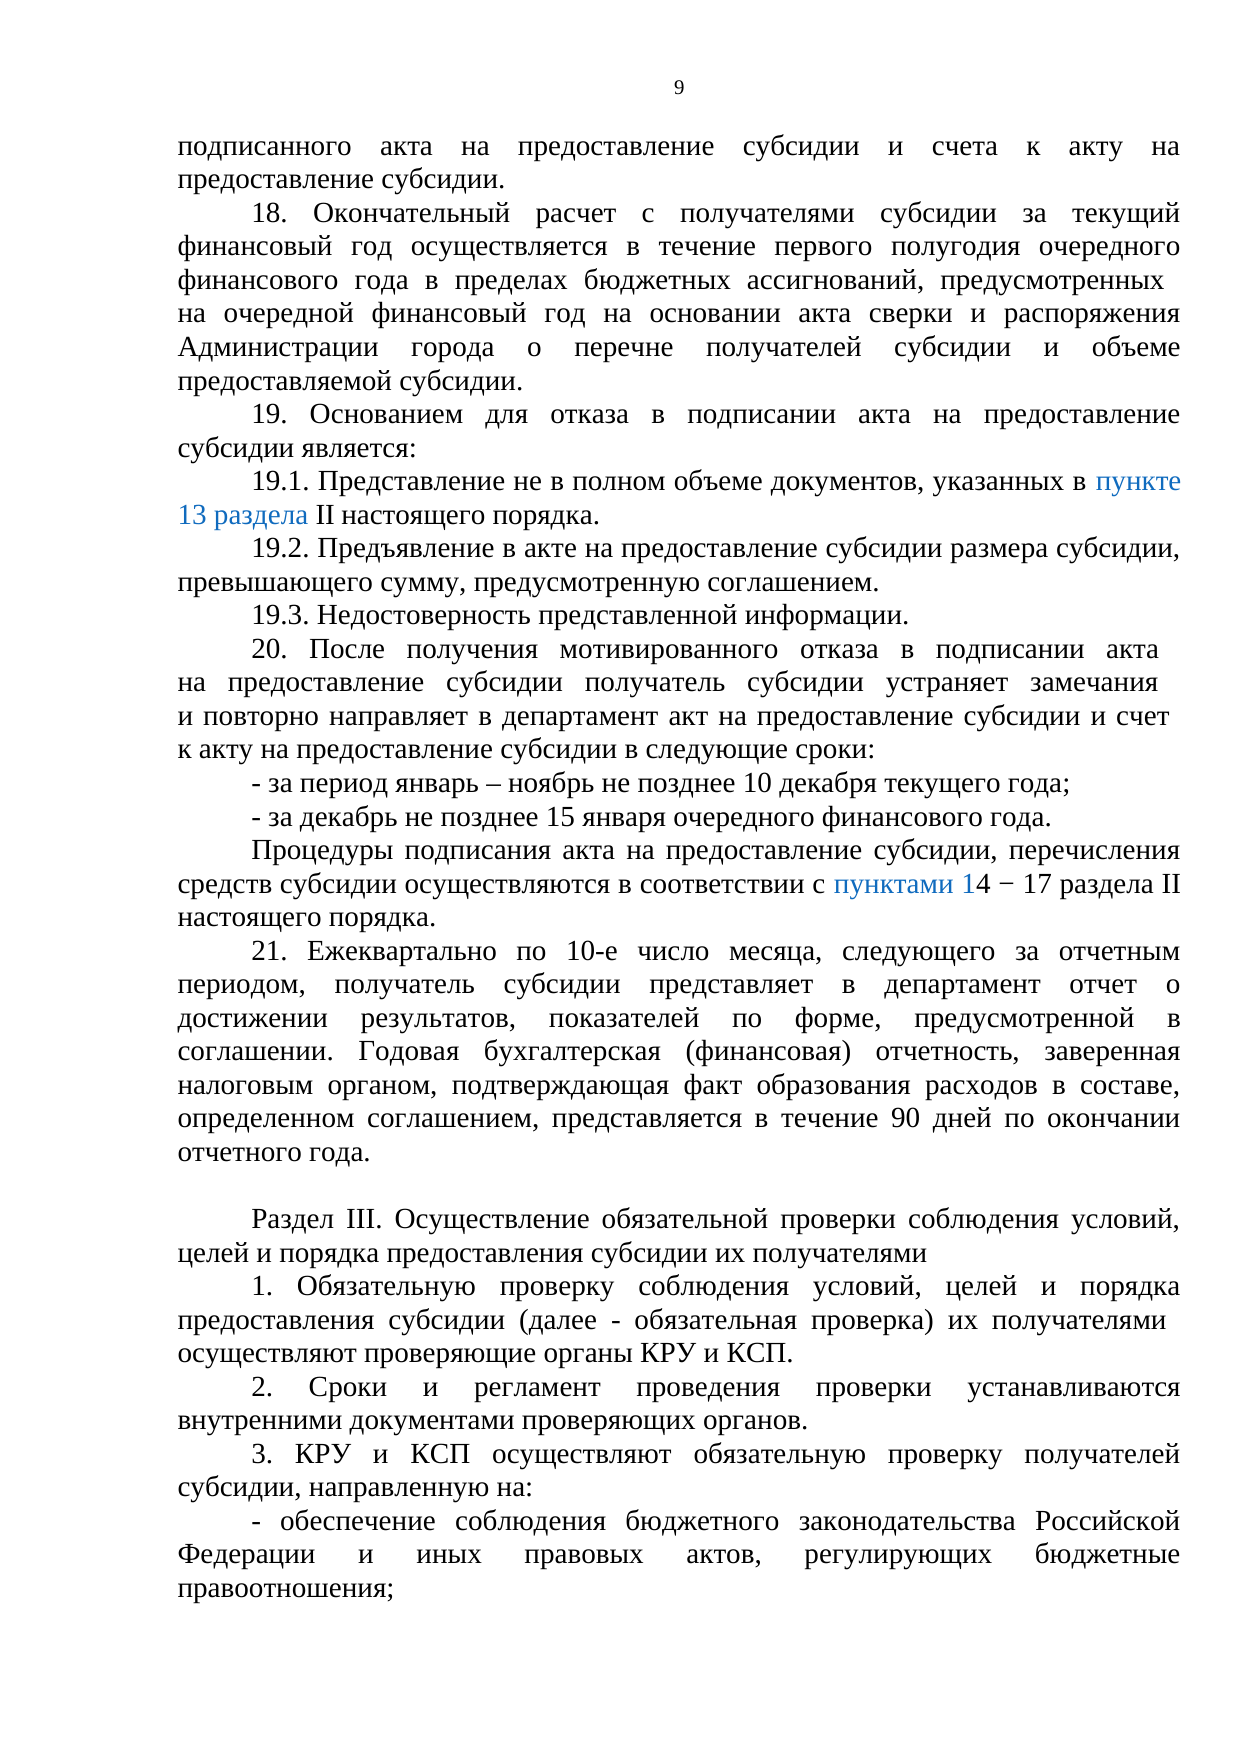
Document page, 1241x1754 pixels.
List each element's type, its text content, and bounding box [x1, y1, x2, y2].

text 20. После получения мотивированного отказа в подписании акта на предоставление субсидии получатель субсидии устраняет замечания и повторно направляет в департамент акт на предоставление субсидии и счет к акту на предоставление субсидии в следующие сроки: [177, 631, 1181, 765]
text 19.2. Предъявление в акте на предоставление субсидии размера субсидии, превышающего сумму, предусмотренную соглашением. [177, 530, 1181, 597]
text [177, 128, 1181, 195]
text 19.1. Представление не в полном объеме документов, указанных в пункте 13 раздела II настоящего порядка. [177, 463, 1181, 530]
text - за декабрь не позднее 15 января очередного финансового года. [177, 799, 1181, 832]
subtitle Раздел III. Осуществление обязательной проверки соблюдения условий, целей и порядка предоставления субсидии их получателями [177, 1201, 1181, 1268]
text 3. КРУ и КСП осуществляют обязательную проверку получателей субсидии, направленную на: [177, 1436, 1181, 1503]
text - за период январь – ноябрь не позднее 10 декабря текущего года; [177, 765, 1181, 799]
text - обеспечение соблюдения бюджетного законодательства Российской Федерации и иных правовых актов, регулирующих бюджетные правоотношения; [177, 1503, 1181, 1604]
text 19.3. Недостоверность представленной информации. [177, 597, 1181, 631]
text 21. Ежеквартально по 10-е число месяца, следующего за отчетным периодом, получатель субсидии представляет в департамент отчет о достижении результатов, показателей по форме, предусмотренной в соглашении. Годовая бухгалтерская (финансовая) отчетность, заверенная налоговым органом, подтверждающая факт образования расходов в составе, определенном соглашением, представляется в течение 90 дней по окончании отчетного года. [177, 933, 1181, 1168]
text 2. Сроки и регламент проведения проверки устанавливаются внутренними документами проверяющих органов. [177, 1369, 1181, 1436]
text 19. Основанием для отказа в подписании акта на предоставление субсидии является: [177, 396, 1181, 463]
text 1. Обязательную проверку соблюдения условий, целей и порядка предоставления субсидии (далее - обязательная проверка) их получателями осуществляют проверяющие органы КРУ и КСП. [177, 1268, 1181, 1369]
text Процедуры подписания акта на предоставление субсидии, перечисления средств субсидии осуществляются в соответствии с пунктами 14 − 17 раздела II настоящего порядка. [177, 832, 1181, 933]
text 18. Окончательный расчет с получателями субсидии за текущий финансовый год осуществляется в течение первого полугодия очередного финансового года в пределах бюджетных ассигнований, предусмотренных на очередной финансовый год на основании акта сверки и распоряжения Администрации города о перечне получателей субсидии и объеме предоставляемой субсидии. [177, 195, 1181, 396]
